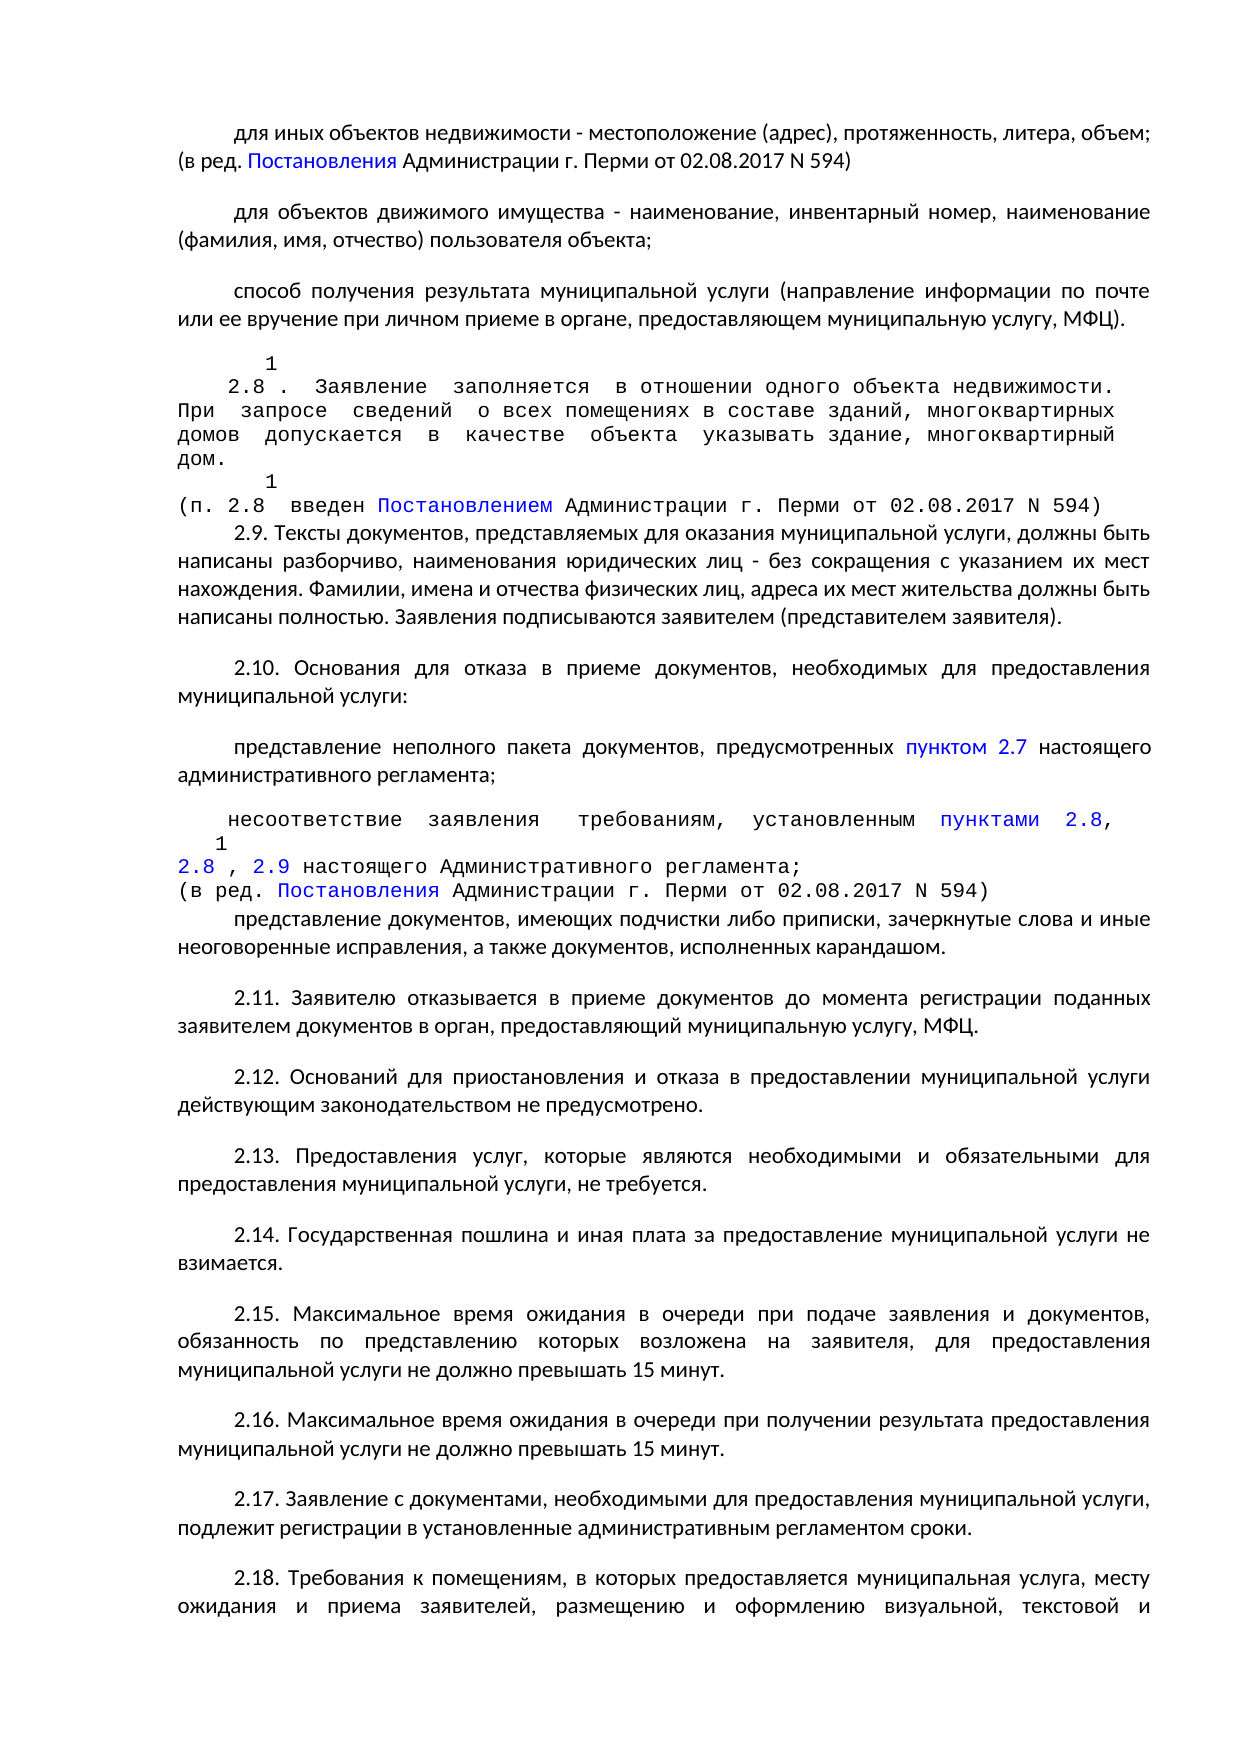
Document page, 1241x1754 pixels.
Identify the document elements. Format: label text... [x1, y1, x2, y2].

text 2.13. Предоставления услуг, которые являются необходимыми и обязательными для предоставления муниципальной услуги, не требуется. [177, 1141, 1152, 1197]
text (в ред. Постановления Администрации г. Перми от 02.08.2017 N 594) [177, 880, 1152, 904]
text 2.17. Заявление с документами, необходимыми для предоставления муниципальной услуги, подлежит регистрации в установленные административным регламентом сроки. [177, 1484, 1152, 1541]
text 1 [177, 471, 1152, 495]
text способ получения результата муниципальной услуги (направление информации по почте или ее вручение при личном приеме в органе, предоставляющем муниципальную услугу, МФЦ). [177, 276, 1152, 332]
text дом. [177, 447, 1152, 471]
text для иных объектов недвижимости - местоположение (адрес), протяженность, литера, объем; [177, 118, 1152, 146]
text 2.14. Государственная пошлина и иная плата за предоставление муниципальной услуги не взимается. [177, 1220, 1152, 1276]
text несоответствие заявления требованиям, установленным пунктами 2.8, [177, 809, 1152, 833]
text для объектов движимого имущества - наименование, инвентарный номер, наименование (фамилия, имя, отчество) пользователя объекта; [177, 197, 1152, 253]
text домов допускается в качестве объекта указывать здание, многоквартирный [177, 424, 1152, 447]
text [177, 146, 1152, 174]
text При запросе сведений о всех помещениях в составе зданий, многоквартирных [177, 400, 1152, 424]
text представление документов, имеющих подчистки либо приписки, зачеркнутые слова и иные неоговоренные исправления, а также документов, исполненных карандашом. [177, 904, 1152, 960]
text представление неполного пакета документов, предусмотренных пунктом 2.7 настоящего административного регламента; [177, 732, 1152, 788]
text 2.8 , 2.9 настоящего Административного регламента; [177, 857, 1152, 880]
text 2.10. Основания для отказа в приеме документов, необходимых для предоставления муниципальной услуги: [177, 653, 1152, 709]
text (п. 2.8 введен Постановлением Администрации г. Перми от 02.08.2017 N 594) [177, 495, 1152, 518]
text 2.15. Максимальное время ожидания в очереди при подаче заявления и документов, обязанность по представлению которых возложена на заявителя, для предоставления муниципальной услуги не должно превышать 15 минут. [177, 1299, 1152, 1383]
text 2.9. Тексты документов, представляемых для оказания муниципальной услуги, должны быть написаны разборчиво, наименования юридических лиц - без сокращения с указанием их мест нахождения. Фамилии, имена и отчества физических лиц, адреса их мест жительства должны быть написаны полностью. Заявления подписываются заявителем (представителем заявителя). [177, 518, 1152, 631]
text 1 [177, 833, 1152, 857]
text 2.16. Максимальное время ожидания в очереди при получении результата предоставления муниципальной услуги не должно превышать 15 минут. [177, 1406, 1152, 1462]
text 2.8 . Заявление заполняется в отношении одного объекта недвижимости. [177, 377, 1152, 400]
text 2.12. Оснований для приостановления и отказа в предоставлении муниципальной услуги действующим законодательством не предусмотрено. [177, 1062, 1152, 1118]
text 2.11. Заявителю отказывается в приеме документов до момента регистрации поданных заявителем документов в орган, предоставляющий муниципальную услугу, МФЦ. [177, 983, 1152, 1039]
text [177, 1563, 1152, 1619]
text 1 [177, 353, 1152, 377]
